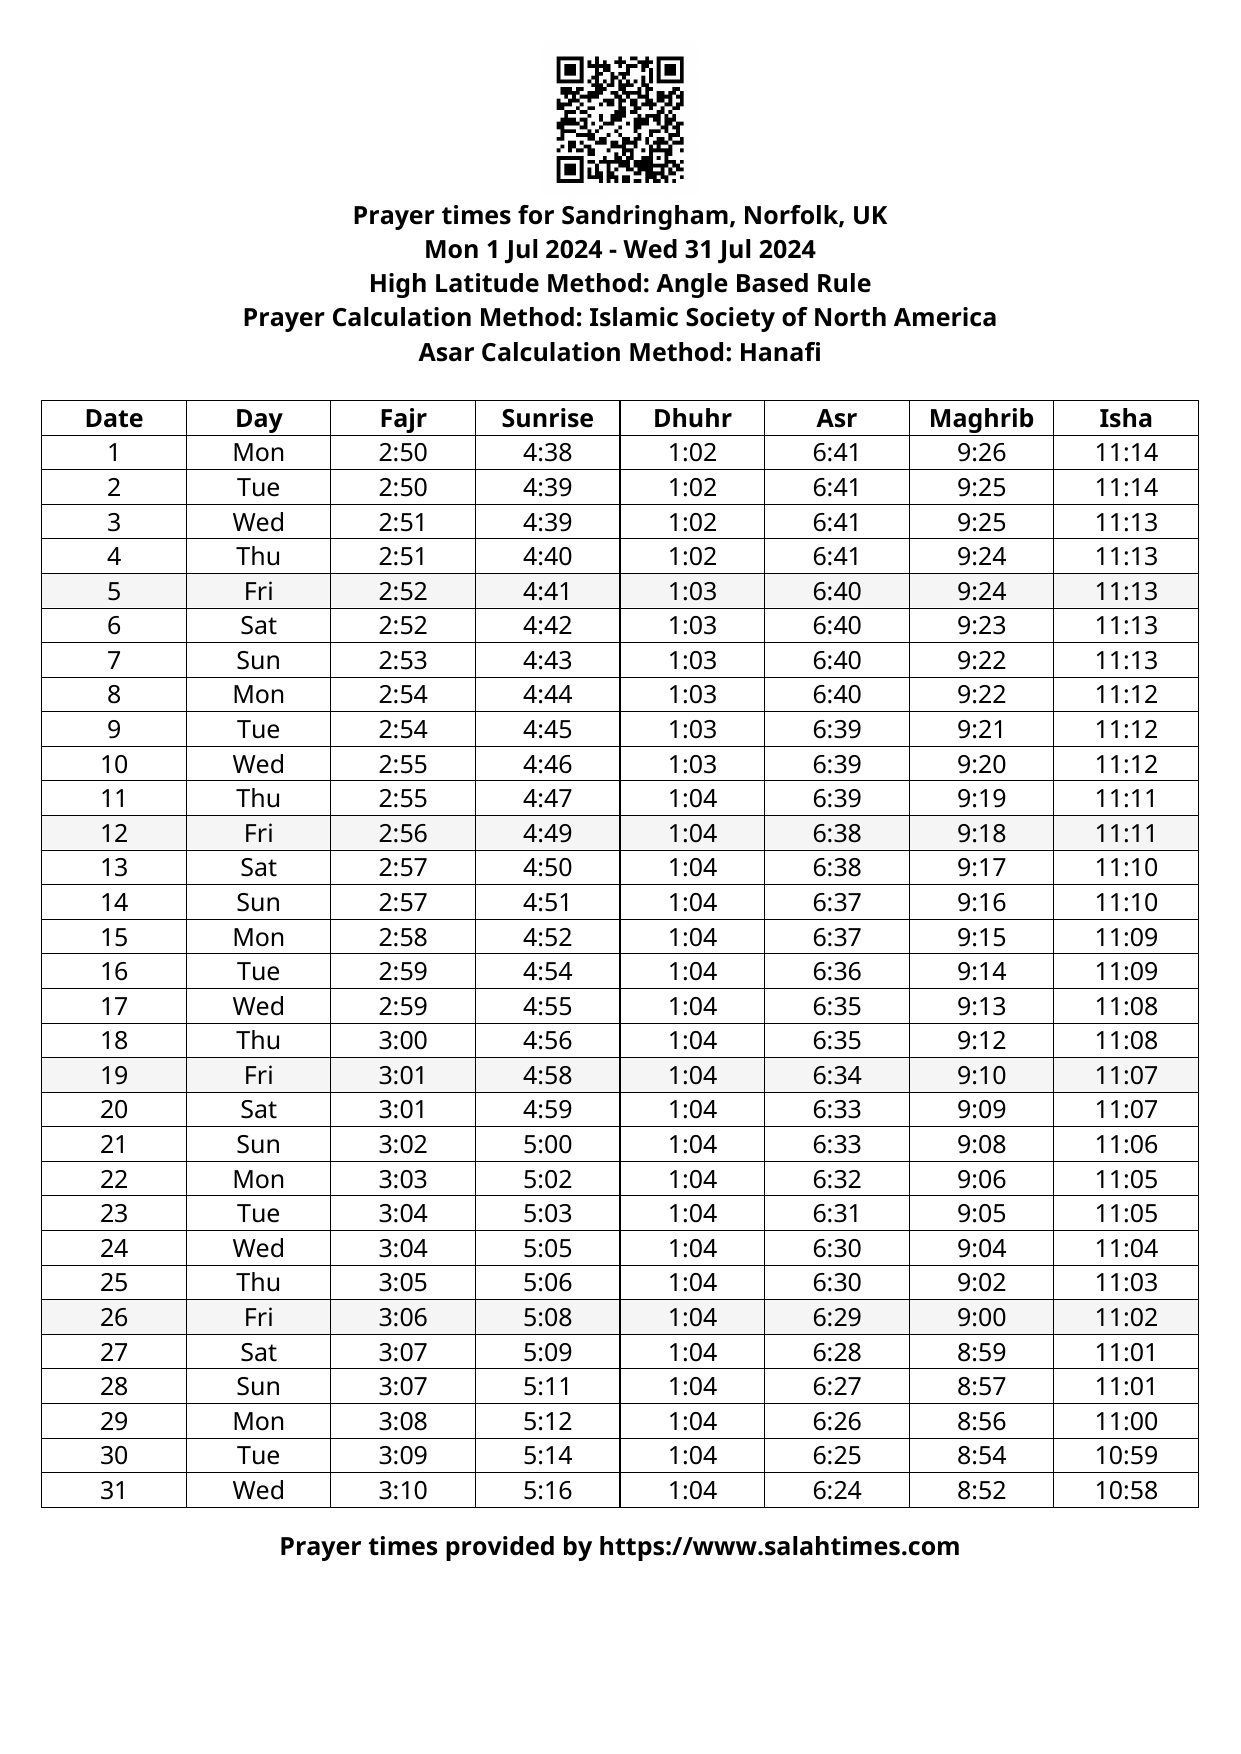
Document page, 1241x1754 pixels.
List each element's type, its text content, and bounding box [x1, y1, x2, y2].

table_cell 5 [42, 574, 186, 607]
table_cell 2:53 [331, 643, 475, 677]
table_cell 1:04 [621, 989, 764, 1022]
table_cell 3:03 [331, 1162, 475, 1195]
table_cell 1:03 [621, 747, 764, 780]
table_cell 3:04 [331, 1231, 475, 1264]
table_cell 11:02 [1054, 1300, 1198, 1334]
table_cell 6:34 [765, 1058, 909, 1092]
table_cell 6:41 [765, 470, 909, 504]
table_cell 11:13 [1054, 643, 1198, 677]
table_cell 1:04 [621, 1335, 764, 1368]
table_cell 5:14 [476, 1439, 619, 1472]
table_cell 6:25 [765, 1439, 909, 1472]
table_cell 1 [42, 436, 186, 469]
table_cell Fri [187, 816, 330, 849]
table_cell 3:02 [331, 1127, 475, 1161]
table_cell 30 [42, 1439, 186, 1472]
text Mon 1 Jul 2024 - Wed 31 Jul 2024 [42, 232, 1198, 266]
table_cell 2:59 [331, 989, 475, 1022]
table_cell 11:05 [1054, 1196, 1198, 1230]
table_cell 4:39 [476, 470, 619, 504]
table_cell 26 [42, 1300, 186, 1334]
table_cell Tue [187, 712, 330, 746]
table_cell 6:27 [765, 1369, 909, 1403]
table_cell 4:47 [476, 781, 619, 815]
table_cell 19 [42, 1058, 186, 1092]
table_cell 9:17 [910, 851, 1053, 884]
text Prayer times for Sandringham, Norfolk, UK [42, 198, 1198, 232]
table_cell Thu [187, 781, 330, 815]
table_cell 1:04 [621, 1266, 764, 1299]
table_cell 6:41 [765, 436, 909, 469]
table_cell 1:04 [621, 954, 764, 988]
table_cell 4:58 [476, 1058, 619, 1092]
table_cell 6:30 [765, 1266, 909, 1299]
table_cell 6:39 [765, 781, 909, 815]
table_cell 9:02 [910, 1266, 1053, 1299]
table_cell 12 [42, 816, 186, 849]
table_cell 1:03 [621, 712, 764, 746]
table_cell 1:03 [621, 609, 764, 642]
table_cell 2:55 [331, 781, 475, 815]
table_cell 5:08 [476, 1300, 619, 1334]
table_cell 5:09 [476, 1335, 619, 1368]
table_cell 1:02 [621, 539, 764, 573]
table_cell 11:13 [1054, 505, 1198, 538]
table_cell 6:41 [765, 505, 909, 538]
table_cell Mon [187, 920, 330, 953]
table_cell 2:54 [331, 678, 475, 711]
table_cell Mon [187, 678, 330, 711]
table_cell 9:25 [910, 470, 1053, 504]
table_cell 2:52 [331, 574, 475, 607]
table_cell 3:01 [331, 1093, 475, 1126]
table_cell 11:10 [1054, 851, 1198, 884]
table_cell 4:51 [476, 885, 619, 919]
table_cell 3:07 [331, 1335, 475, 1368]
table_cell 1:03 [621, 643, 764, 677]
table_cell 11:13 [1054, 574, 1198, 607]
table_cell 2:54 [331, 712, 475, 746]
table_cell 8 [42, 678, 186, 711]
table_cell 9:00 [910, 1300, 1053, 1334]
table_cell Sun [187, 1127, 330, 1161]
table_cell 11:05 [1054, 1162, 1198, 1195]
table_header Fajr [331, 401, 475, 434]
table_cell 6:29 [765, 1300, 909, 1334]
table_cell 4:45 [476, 712, 619, 746]
table_cell 6:24 [765, 1473, 909, 1507]
table_cell 11:12 [1054, 747, 1198, 780]
table_cell Thu [187, 539, 330, 573]
table_cell Fri [187, 1058, 330, 1092]
table_cell Sat [187, 851, 330, 884]
table_cell Wed [187, 505, 330, 538]
table_cell 1:03 [621, 574, 764, 607]
table_cell 6:31 [765, 1196, 909, 1230]
table_cell Tue [187, 470, 330, 504]
table_cell 1:04 [621, 1058, 764, 1092]
table_cell 1:04 [621, 885, 764, 919]
table_cell 8:59 [910, 1335, 1053, 1368]
table_cell 3:05 [331, 1266, 475, 1299]
table_cell 2:59 [331, 954, 475, 988]
table_cell 9:25 [910, 505, 1053, 538]
table_cell 4:49 [476, 816, 619, 849]
table_cell 2:57 [331, 851, 475, 884]
table_cell 4:46 [476, 747, 619, 780]
table_header Dhuhr [621, 401, 764, 434]
table_cell 9:18 [910, 816, 1053, 849]
table_cell 6:38 [765, 851, 909, 884]
table_cell 1:04 [621, 1196, 764, 1230]
table_cell 11:07 [1054, 1058, 1198, 1092]
table_cell 1:02 [621, 470, 764, 504]
table_cell 2:50 [331, 470, 475, 504]
table_cell 9:04 [910, 1231, 1053, 1264]
table_cell 1:04 [621, 1024, 764, 1057]
table_cell 22 [42, 1162, 186, 1195]
table_cell 6:39 [765, 712, 909, 746]
table_cell 1:04 [621, 1369, 764, 1403]
table_cell 11:08 [1054, 989, 1198, 1022]
table_cell 3:07 [331, 1369, 475, 1403]
table_cell 11:09 [1054, 954, 1198, 988]
table_cell 10:58 [1054, 1473, 1198, 1507]
table_cell 6:28 [765, 1335, 909, 1368]
table_cell 11:06 [1054, 1127, 1198, 1161]
table_cell 3:00 [331, 1024, 475, 1057]
table_cell 3:10 [331, 1473, 475, 1507]
table_cell 9:06 [910, 1162, 1053, 1195]
table_cell Tue [187, 1196, 330, 1230]
table_cell Thu [187, 1266, 330, 1299]
text Asar Calculation Method: Hanafi [42, 334, 1198, 368]
table_cell 10 [42, 747, 186, 780]
table_cell 3:06 [331, 1300, 475, 1334]
table_cell 3:01 [331, 1058, 475, 1092]
table_cell 9:05 [910, 1196, 1053, 1230]
table_cell 6:30 [765, 1231, 909, 1264]
table_cell 5:03 [476, 1196, 619, 1230]
table_cell 4:42 [476, 609, 619, 642]
table_cell 1:02 [621, 436, 764, 469]
table_cell 6:40 [765, 609, 909, 642]
table_cell 9:22 [910, 643, 1053, 677]
table_cell 3:04 [331, 1196, 475, 1230]
table_cell 28 [42, 1369, 186, 1403]
table_cell 11:01 [1054, 1335, 1198, 1368]
picture [542, 41, 699, 198]
table_cell 8:52 [910, 1473, 1053, 1507]
table_cell 5:06 [476, 1266, 619, 1299]
table_cell 13 [42, 851, 186, 884]
table_cell 11:00 [1054, 1404, 1198, 1437]
table_cell 6:41 [765, 539, 909, 573]
table_header Sunrise [476, 401, 619, 434]
table_cell 11:03 [1054, 1266, 1198, 1299]
table_cell 8:54 [910, 1439, 1053, 1472]
table_cell 11:01 [1054, 1369, 1198, 1403]
table_cell 2:51 [331, 505, 475, 538]
table_cell Wed [187, 1231, 330, 1264]
table_cell 6:36 [765, 954, 909, 988]
table_cell 11:12 [1054, 678, 1198, 711]
table_cell Wed [187, 1473, 330, 1507]
table_cell 1:04 [621, 1162, 764, 1195]
table_cell Wed [187, 989, 330, 1022]
table_cell 17 [42, 989, 186, 1022]
table_cell 9:14 [910, 954, 1053, 988]
table_cell 6:26 [765, 1404, 909, 1437]
table_cell 9 [42, 712, 186, 746]
table_cell 2:51 [331, 539, 475, 573]
table_cell 9:09 [910, 1093, 1053, 1126]
table_cell 2:56 [331, 816, 475, 849]
table_cell 4:43 [476, 643, 619, 677]
table_cell Sat [187, 609, 330, 642]
table_cell 11 [42, 781, 186, 815]
table_cell 1:04 [621, 920, 764, 953]
table_cell 5:11 [476, 1369, 619, 1403]
table_cell Fri [187, 574, 330, 607]
table_cell 1:03 [621, 678, 764, 711]
table_cell 9:19 [910, 781, 1053, 815]
table_cell 4:56 [476, 1024, 619, 1057]
table_cell 3:09 [331, 1439, 475, 1472]
table_cell 25 [42, 1266, 186, 1299]
table_cell 6:37 [765, 885, 909, 919]
table_cell 5:16 [476, 1473, 619, 1507]
table_cell 9:16 [910, 885, 1053, 919]
table_cell 9:21 [910, 712, 1053, 746]
table_cell 11:04 [1054, 1231, 1198, 1264]
text High Latitude Method: Angle Based Rule [42, 266, 1198, 300]
table_cell 5:05 [476, 1231, 619, 1264]
table_cell 29 [42, 1404, 186, 1437]
table_cell Tue [187, 1439, 330, 1472]
table_cell 2:57 [331, 885, 475, 919]
table_cell 11:10 [1054, 885, 1198, 919]
table_cell 6:40 [765, 678, 909, 711]
table_header Day [187, 401, 330, 434]
table_cell 11:11 [1054, 816, 1198, 849]
table_cell 8:57 [910, 1369, 1053, 1403]
table_cell 9:15 [910, 920, 1053, 953]
table_header Isha [1054, 401, 1198, 434]
table_cell 6:35 [765, 1024, 909, 1057]
text Prayer times provided by https://www.salahtimes.com [42, 1528, 1198, 1563]
table_cell 9:26 [910, 436, 1053, 469]
table_cell 9:22 [910, 678, 1053, 711]
table_cell 1:04 [621, 781, 764, 815]
table_cell 11:12 [1054, 712, 1198, 746]
table_cell 27 [42, 1335, 186, 1368]
table_cell 1:04 [621, 1439, 764, 1472]
table_cell 4:41 [476, 574, 619, 607]
table_cell 4:59 [476, 1093, 619, 1126]
table_cell 3:08 [331, 1404, 475, 1437]
table_cell 6:32 [765, 1162, 909, 1195]
table_cell 4:54 [476, 954, 619, 988]
table_cell 9:24 [910, 574, 1053, 607]
table_cell 24 [42, 1231, 186, 1264]
table_cell 4:39 [476, 505, 619, 538]
table_cell 9:10 [910, 1058, 1053, 1092]
table_cell 9:08 [910, 1127, 1053, 1161]
table_cell 8:56 [910, 1404, 1053, 1437]
table_cell Mon [187, 436, 330, 469]
table_cell Mon [187, 1162, 330, 1195]
table_cell 15 [42, 920, 186, 953]
table_header Maghrib [910, 401, 1053, 434]
table_cell 6 [42, 609, 186, 642]
table_cell Tue [187, 954, 330, 988]
table_cell 6:39 [765, 747, 909, 780]
table_cell 14 [42, 885, 186, 919]
table_cell 7 [42, 643, 186, 677]
table_cell 11:09 [1054, 920, 1198, 953]
table_cell 23 [42, 1196, 186, 1230]
table_cell 5:00 [476, 1127, 619, 1161]
table_cell 2:58 [331, 920, 475, 953]
table_cell Sat [187, 1335, 330, 1368]
table_cell 1:04 [621, 1093, 764, 1126]
table_cell 1:04 [621, 1300, 764, 1334]
table_cell 9:23 [910, 609, 1053, 642]
table_cell 6:38 [765, 816, 909, 849]
table_cell 6:33 [765, 1127, 909, 1161]
table_cell 18 [42, 1024, 186, 1057]
table_cell 4:50 [476, 851, 619, 884]
table_cell 4:38 [476, 436, 619, 469]
table_cell 11:13 [1054, 539, 1198, 573]
table_cell 11:08 [1054, 1024, 1198, 1057]
table_cell Fri [187, 1300, 330, 1334]
table_cell 21 [42, 1127, 186, 1161]
table_cell Sun [187, 885, 330, 919]
table_cell Thu [187, 1024, 330, 1057]
table_cell 6:37 [765, 920, 909, 953]
table_cell 4:55 [476, 989, 619, 1022]
table_cell 2:55 [331, 747, 475, 780]
table_cell 2 [42, 470, 186, 504]
table_cell 16 [42, 954, 186, 988]
table_header Asr [765, 401, 909, 434]
table_cell 4:44 [476, 678, 619, 711]
table_cell 1:04 [621, 1231, 764, 1264]
table_cell 11:14 [1054, 436, 1198, 469]
table_cell 5:12 [476, 1404, 619, 1437]
table_cell 2:52 [331, 609, 475, 642]
table_cell 4 [42, 539, 186, 573]
table_cell 5:02 [476, 1162, 619, 1195]
table_cell 9:20 [910, 747, 1053, 780]
table_cell 1:04 [621, 851, 764, 884]
table_cell 31 [42, 1473, 186, 1507]
table_cell 1:02 [621, 505, 764, 538]
table_cell 10:59 [1054, 1439, 1198, 1472]
table_header Date [42, 401, 186, 434]
table_cell 3 [42, 505, 186, 538]
table_cell 4:52 [476, 920, 619, 953]
table_cell 6:33 [765, 1093, 909, 1126]
table_cell 6:40 [765, 643, 909, 677]
table_cell 9:13 [910, 989, 1053, 1022]
table_cell 9:24 [910, 539, 1053, 573]
table_cell 1:04 [621, 1404, 764, 1437]
table_cell 6:35 [765, 989, 909, 1022]
table_cell Sat [187, 1093, 330, 1126]
table_cell 4:40 [476, 539, 619, 573]
table_cell Wed [187, 747, 330, 780]
table_cell 2:50 [331, 436, 475, 469]
table_cell Mon [187, 1404, 330, 1437]
table_cell 1:04 [621, 1473, 764, 1507]
table_cell 11:14 [1054, 470, 1198, 504]
table_cell 11:07 [1054, 1093, 1198, 1126]
table_cell 1:04 [621, 816, 764, 849]
table_cell 6:40 [765, 574, 909, 607]
table_cell 20 [42, 1093, 186, 1126]
table_cell Sun [187, 643, 330, 677]
table_cell 9:12 [910, 1024, 1053, 1057]
table_cell 1:04 [621, 1127, 764, 1161]
table_cell 11:11 [1054, 781, 1198, 815]
table_cell 11:13 [1054, 609, 1198, 642]
table_cell Sun [187, 1369, 330, 1403]
text Prayer Calculation Method: Islamic Society of North America [42, 300, 1198, 334]
